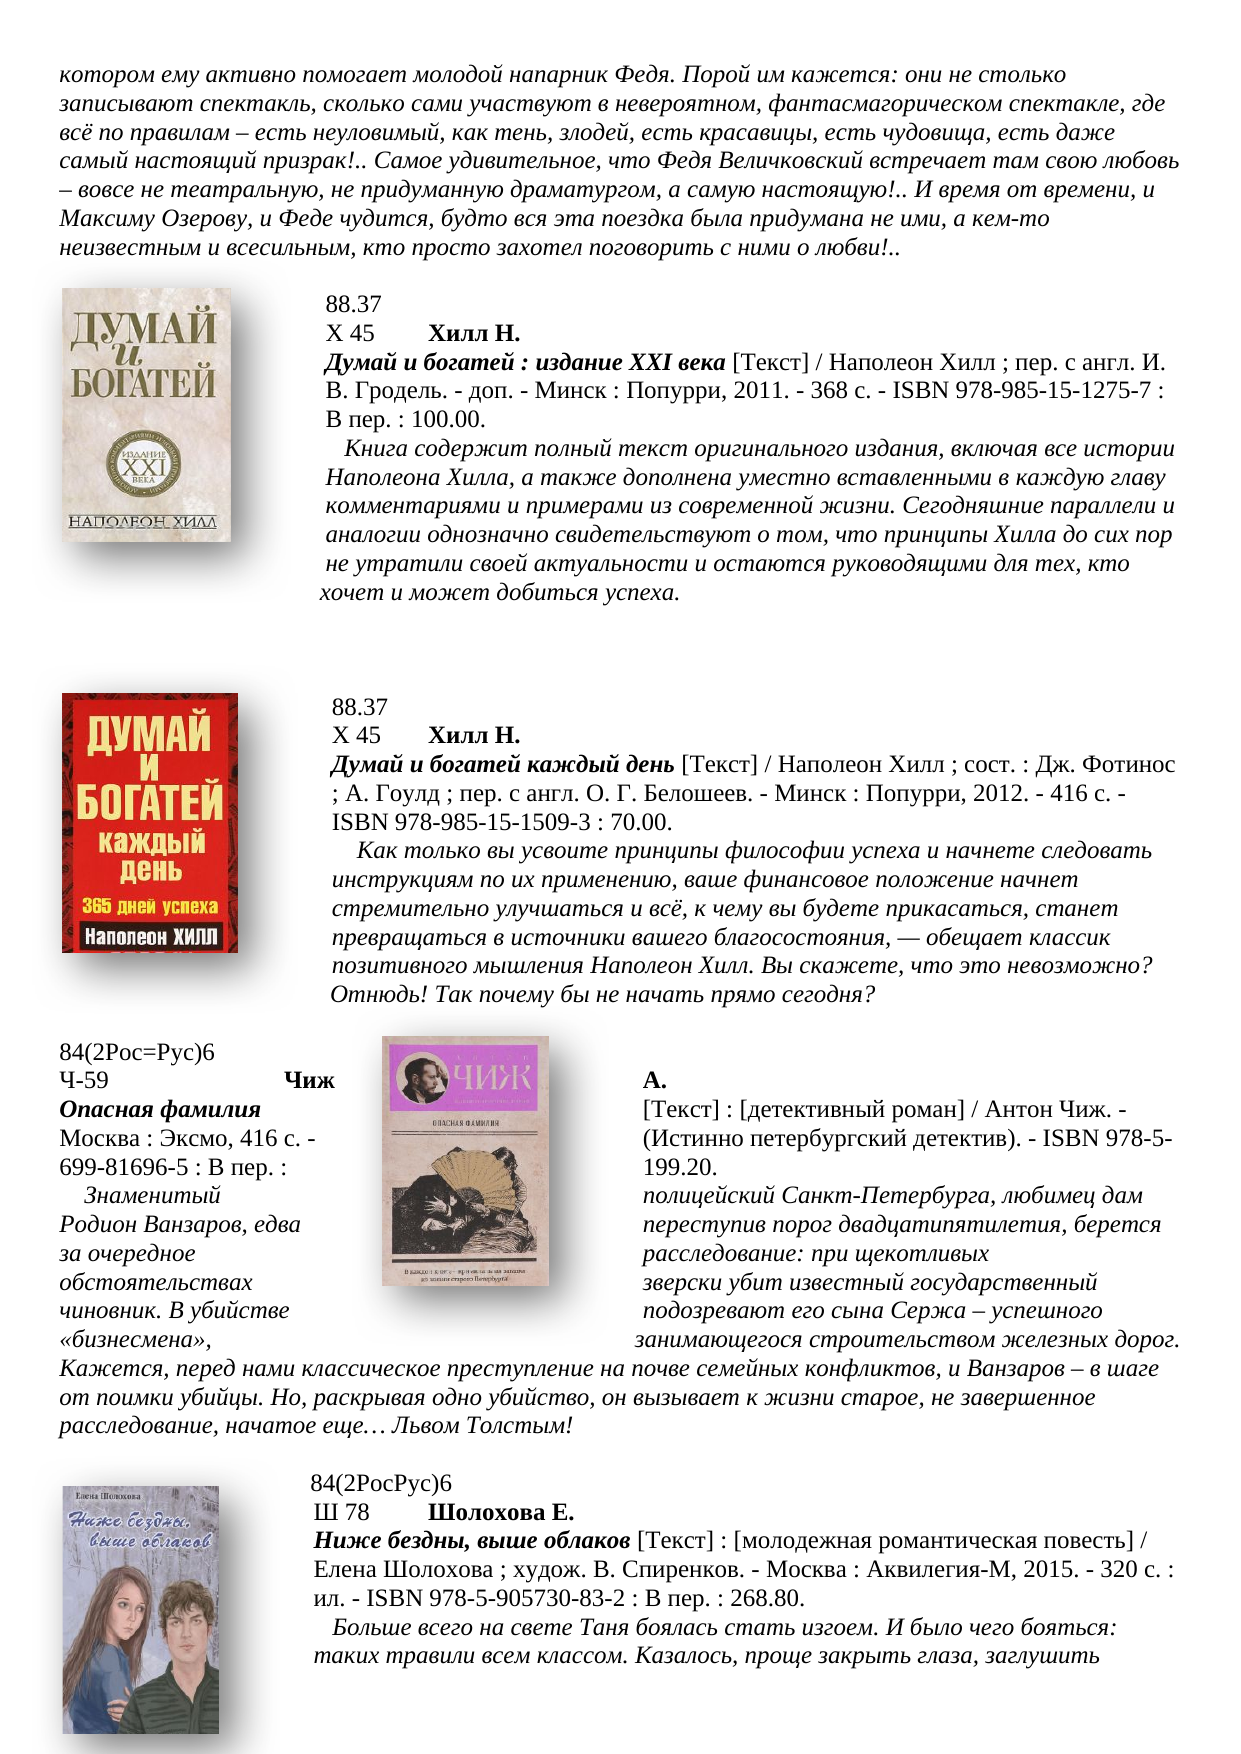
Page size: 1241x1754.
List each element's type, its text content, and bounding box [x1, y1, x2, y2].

picture [62, 693, 238, 953]
text 88.37 Х 45 Хилл Н. Думай и богатей : издание XXI века [Текст] / Наполеон Хилл ; пер. с англ. И. В. Гродель. - доп. - Минск : Попурри, 2011. - 368 с. - ISBN 978-985-15-1275-7 : В пер. : 100.00. Книга содержит полный текст оригинального издания, включая все истории Наполеона Хилла, а также дополнена уместно вставленными в каждую главу комментариями и примерами из современной жизни. Сегодняшние параллели и аналогии однозначно свидетельствуют о том, что принципы Хилла до сих пор не утратили своей актуальности и остаются руководящими для тех, кто хочет и может добиться успеха. [59, 289, 1181, 605]
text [59, 1468, 1181, 1669]
text 84(2Рос=Рус)6 Ч-59 Чиж А. Опасная фамилия [Текст] : [детективный роман] / Антон Чиж. - Москва : Эксмо, 416 с. - (Истинно петербургский детектив). - ISBN 978-5-699-81696-5 : В пер. : 199.20. Знаменитый полицейский Санкт-Петербурга, любимец дам Родион Ванзаров, едва переступив порог двадцатипятилетия, берется за очередное расследование: при щекотливых обстоятельствах зверски убит известный государственный чиновник. В убийстве подозревают его сына Сержа – успешного «бизнесмена», занимающегося строительством железных дорог. Кажется, перед нами классическое преступление на почве семейных конфликтов, и Ванзаров – в шаге от поимки убийцы. Но, раскрывая одно убийство, он вызывает к жизни старое, не завершенное расследование, начатое еще… Львом Толстым! [59, 1037, 1181, 1439]
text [59, 59, 1181, 260]
picture [62, 1486, 219, 1734]
text 88.37 Х 45 Хилл Н. Думай и богатей каждый день [Текст] / Наполеон Хилл ; сост. : Дж. Фотинос ; А. Гоулд ; пер. с англ. О. Г. Белошеев. - Минск : Попурри, 2012. - 416 с. - ISBN 978-985-15-1509-3 : 70.00. Как только вы усвоите принципы философии успеха и начнете следовать инструкциям по их применению, ваше финансовое положение начнет стремительно улучшаться и всё, к чему вы будете прикасаться, станет превращаться в источники вашего благосостояния, — обещает классик позитивного мышления Наполеон Хилл. Вы скажете, что это невозможно? Отнюдь! Так почему бы не начать прямо сегодня? [59, 692, 1181, 1008]
picture [62, 288, 231, 542]
picture [382, 1036, 549, 1286]
